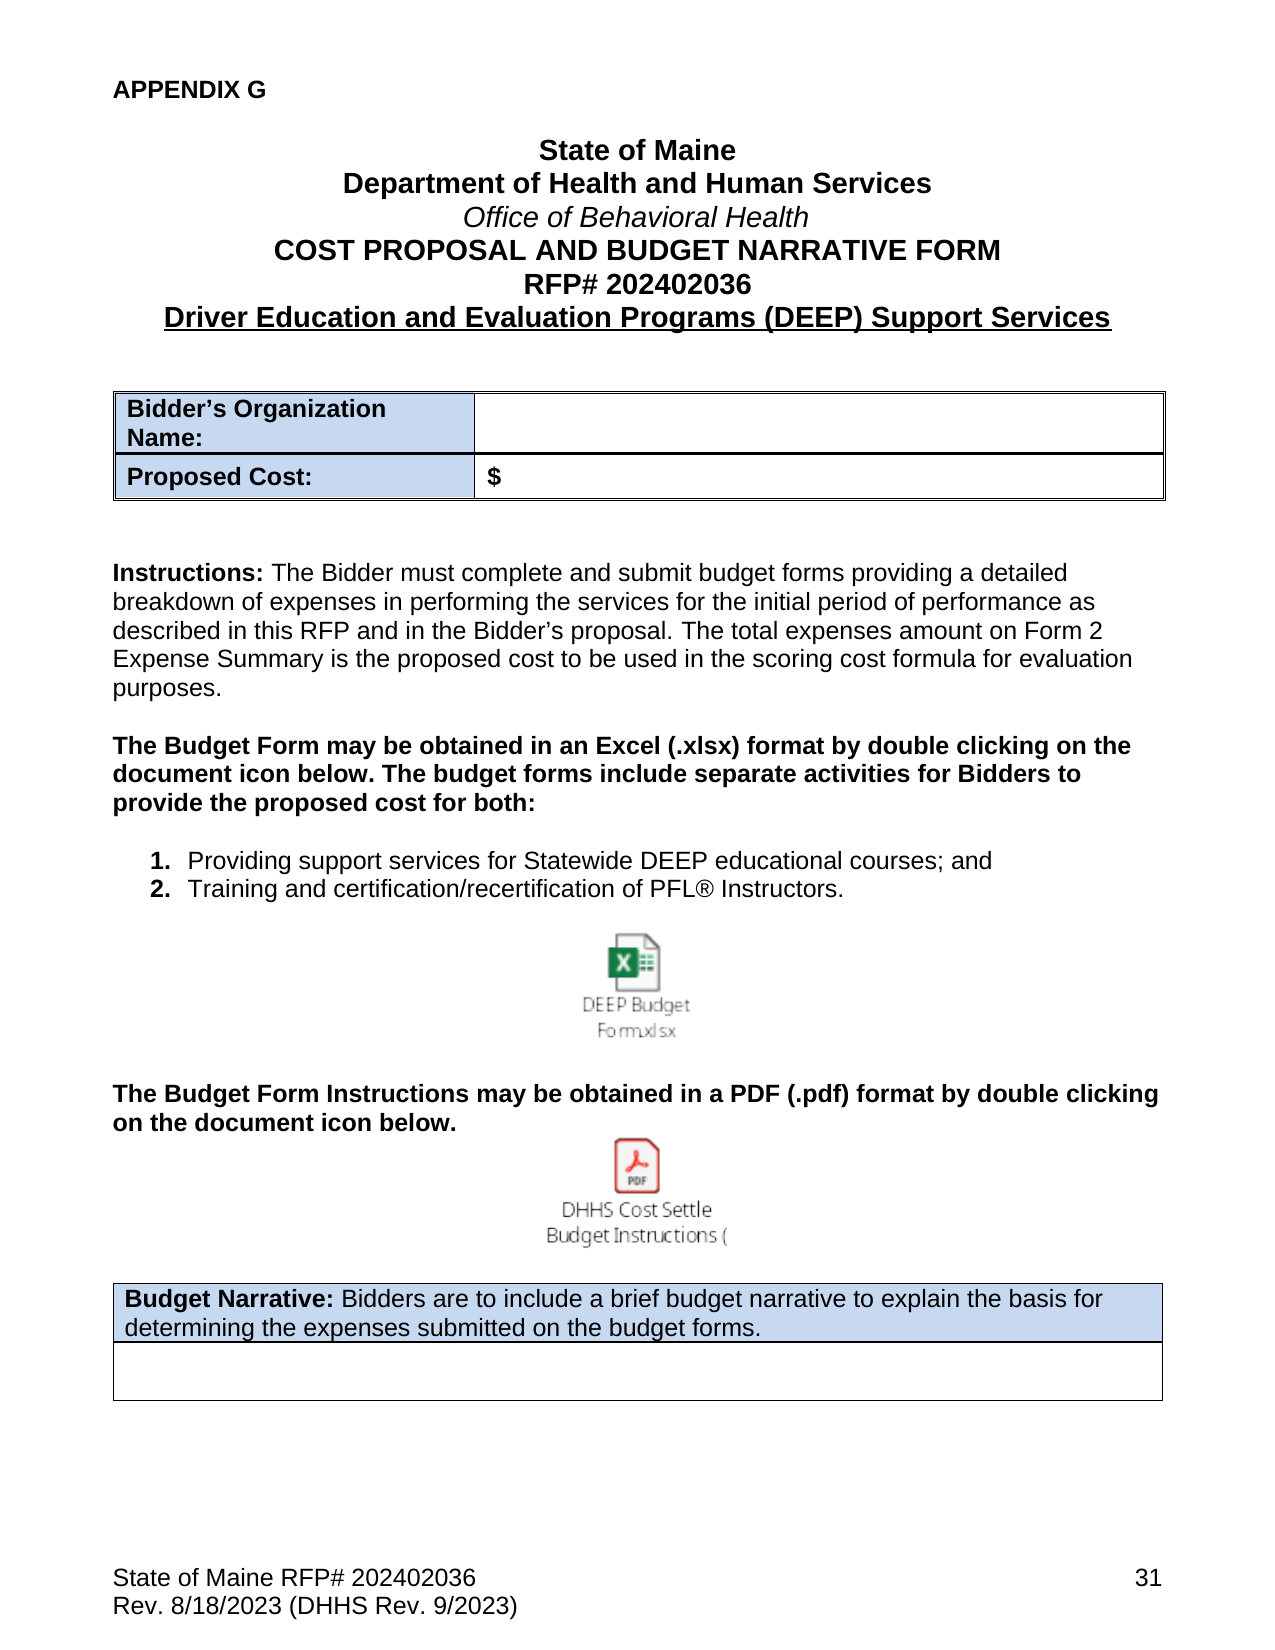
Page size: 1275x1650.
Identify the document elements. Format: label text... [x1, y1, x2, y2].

table_header Bidder’s Organization Name: [116, 394, 474, 452]
text APPENDIX G [112, 75, 1162, 104]
table_cell Proposed Cost: [116, 455, 474, 497]
table_cell [114, 1343, 1162, 1400]
text Department of Health and Human Services [112, 166, 1162, 199]
text RFP# 202402036 [112, 267, 1162, 300]
text Instructions: The Bidder must complete and submit budget forms providing a detailed breakdown of expenses in performing the services for the initial period of performance as described in this RFP and in the Bidder’s proposal. The total expenses amount on Form 2 Expense Summary is the proposed cost to be used in the scoring cost formula for evaluation purposes. [112, 558, 1162, 702]
table_cell $ [475, 455, 1163, 497]
list Training and certification/recertification of PFL® Instructors. [150, 874, 1162, 903]
text The Budget Form may be obtained in an Excel (.xlsx) format by double clicking on the document icon below. The budget forms include separate activities for Bidders to provide the proposed cost for both: [112, 731, 1162, 817]
list Providing support services for Statewide DEEP educational courses; and [150, 846, 1162, 874]
table_header [475, 394, 1163, 452]
text COST PROPOSAL AND BUDGET NARRATIVE FORM [112, 233, 1162, 267]
text State of Maine [112, 132, 1162, 166]
text Driver Education and Evaluation Programs (DEEP) Support Services [112, 300, 1162, 334]
text Office of Behavioral Health [112, 199, 1162, 233]
table_header Budget Narrative: Bidders are to include a brief budget narrative to explain the basis for determining the expenses submitted on the budget forms. [114, 1284, 1162, 1341]
text The Budget Form Instructions may be obtained in a PDF (.pdf) format by double clicking on the document icon below. [112, 1079, 1162, 1137]
